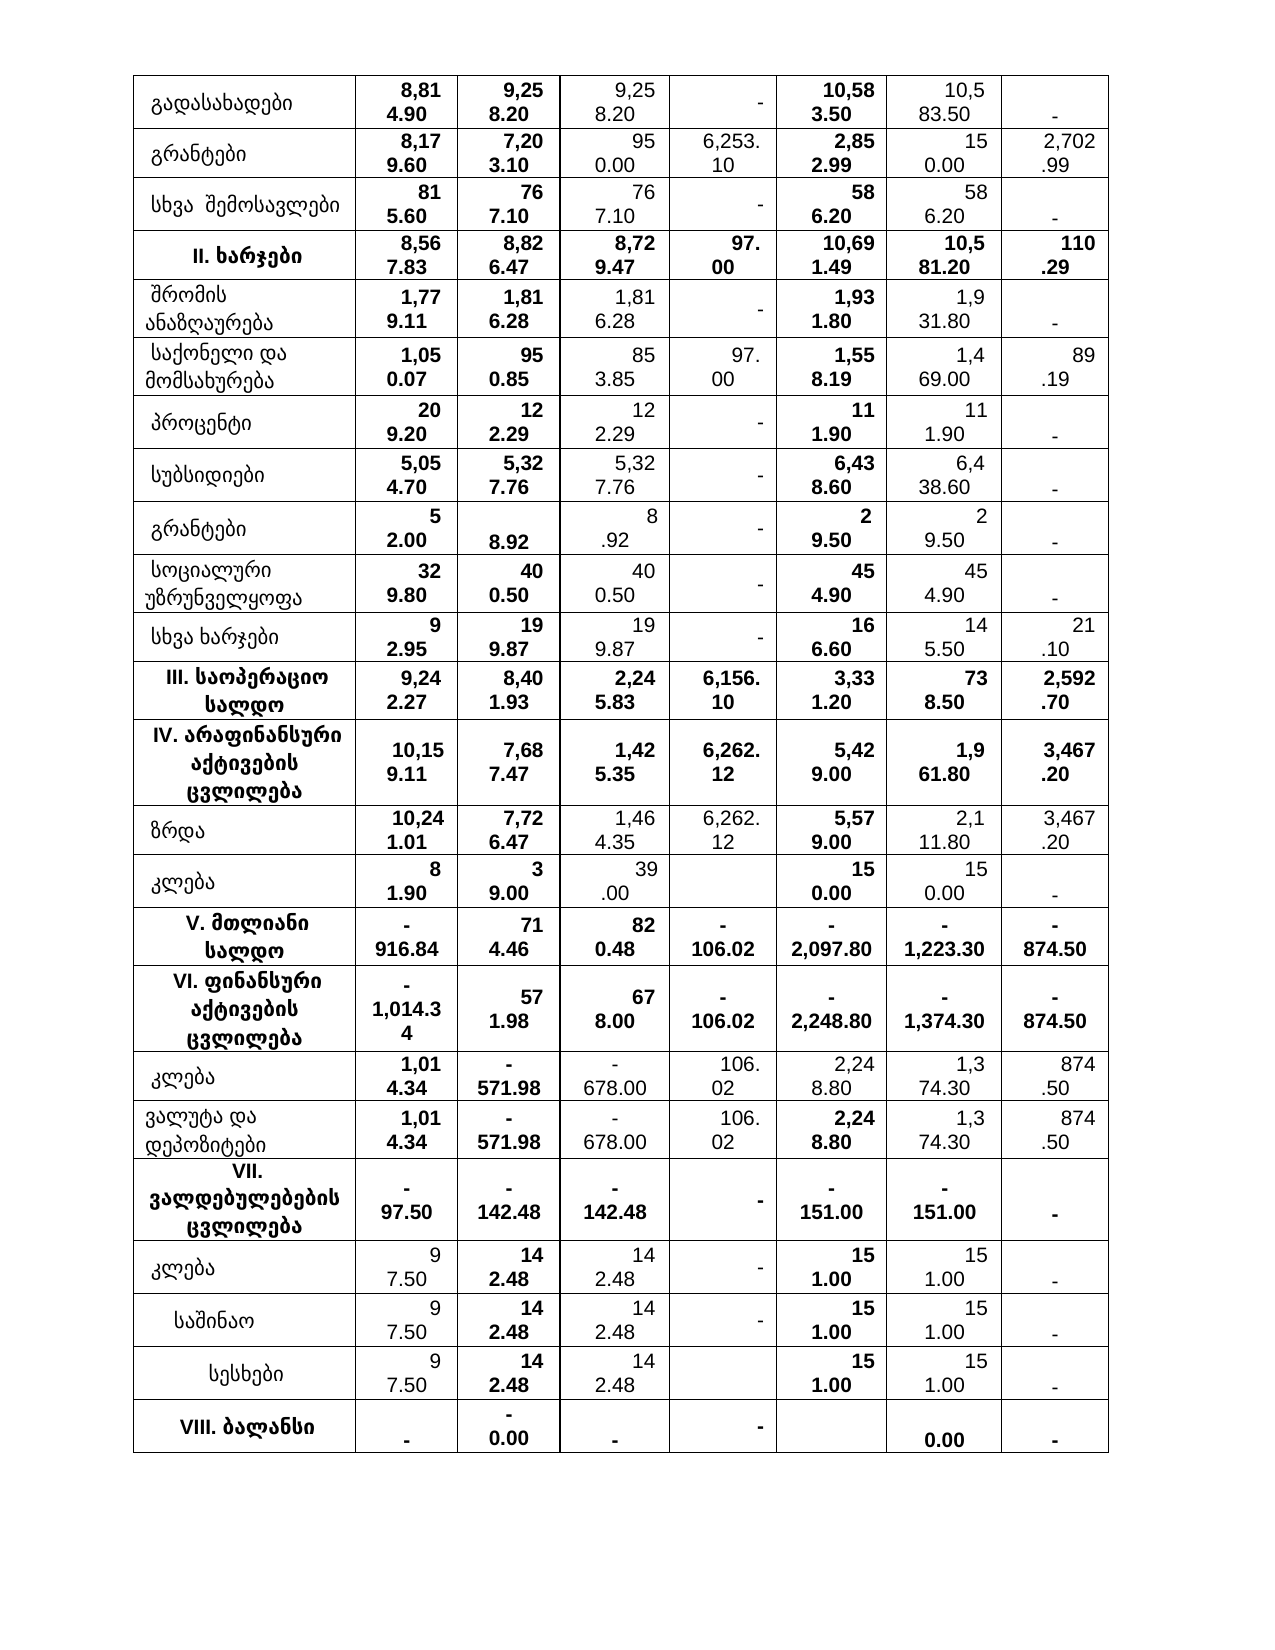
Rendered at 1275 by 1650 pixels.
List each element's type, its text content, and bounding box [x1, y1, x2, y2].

table_cell 714.46 [458, 908, 559, 965]
table_cell საშინაო [134, 1294, 355, 1346]
table_cell 111.90 [887, 396, 1001, 448]
table_cell 8,179.60 [356, 129, 457, 177]
table_cell გრანტები [134, 502, 355, 554]
table_cell კლება [134, 1241, 355, 1293]
table_cell 142.48 [561, 1294, 669, 1346]
table_cell 586.20 [777, 178, 886, 230]
table_cell 8,401.93 [458, 662, 559, 719]
table_cell VIII. ბალანსი [134, 1400, 355, 1452]
table_cell პროცენტი [134, 396, 355, 448]
table_cell 1,469.00 [887, 338, 1001, 395]
table_cell 2,111.80 [887, 806, 1001, 854]
table_cell 2,248.80 [777, 1101, 886, 1158]
table_cell 6,253.10 [670, 129, 776, 177]
table_cell 10,583.50 [777, 76, 886, 128]
table_cell 767.10 [561, 178, 669, 230]
table_cell 1,558.19 [777, 338, 886, 395]
table_cell 151.00 [777, 1347, 886, 1399]
table_cell 678.00 [561, 966, 669, 1051]
table_cell 0.00 [887, 1400, 1001, 1452]
table_cell - [670, 449, 776, 501]
table_cell 52.00 [356, 502, 457, 554]
table_cell - 1,374.30 [887, 966, 1001, 1051]
table_cell 950.85 [458, 338, 559, 395]
table_cell 454.90 [887, 555, 1001, 612]
table_cell 97.50 [356, 1241, 457, 1293]
table_cell - [1002, 280, 1108, 337]
table_cell 122.29 [458, 396, 559, 448]
table_cell 97.50 [356, 1347, 457, 1399]
table_cell - [1002, 396, 1108, 448]
table_cell - [1002, 555, 1108, 612]
table_cell [670, 1347, 776, 1399]
table_cell 1,014.34 [356, 1052, 457, 1100]
table_cell 151.00 [777, 1294, 886, 1346]
table_cell 150.00 [887, 855, 1001, 907]
table_cell 1,050.07 [356, 338, 457, 395]
table_cell 199.87 [561, 613, 669, 661]
table_cell 151.00 [887, 1294, 1001, 1346]
table_cell - 97.50 [356, 1159, 457, 1240]
table_cell სესხები [134, 1347, 355, 1399]
table_cell 738.50 [887, 662, 1001, 719]
table_cell 1,374.30 [887, 1101, 1001, 1158]
table_cell - 1,223.30 [887, 908, 1001, 965]
table_cell 142.48 [458, 1241, 559, 1293]
table_cell ზრდა [134, 806, 355, 854]
table_cell - [670, 1241, 776, 1293]
table_cell 2,852.99 [777, 129, 886, 177]
table_cell - [561, 1400, 669, 1452]
table_cell 8.92 [561, 502, 669, 554]
table_cell - [670, 1159, 776, 1240]
table_cell 1,779.11 [356, 280, 457, 337]
table_cell 950.00 [561, 129, 669, 177]
table_cell 6,438.60 [777, 449, 886, 501]
table_cell - [670, 555, 776, 612]
table_cell 1,014.34 [356, 1101, 457, 1158]
table_cell 9,242.27 [356, 662, 457, 719]
table_cell - [1002, 449, 1108, 501]
table_cell შრომის ანაზღაურება [134, 280, 355, 337]
table_cell 166.60 [777, 613, 886, 661]
table_cell 97.50 [356, 1294, 457, 1346]
table_cell 2,592.70 [1002, 662, 1108, 719]
table_cell 3,467.20 [1002, 806, 1108, 854]
table_cell 5,054.70 [356, 449, 457, 501]
table_cell - [670, 76, 776, 128]
table_cell სოციალური უზრუნველყოფა [134, 555, 355, 612]
table_cell - 142.48 [458, 1159, 559, 1240]
table_cell - [670, 1294, 776, 1346]
table_cell - 151.00 [887, 1159, 1001, 1240]
table_cell - 2,248.80 [777, 966, 886, 1051]
table_cell 2,702.99 [1002, 129, 1108, 177]
table_cell 7,726.47 [458, 806, 559, 854]
table_cell 39.00 [458, 855, 559, 907]
table_cell - [670, 178, 776, 230]
table_cell 5,327.76 [458, 449, 559, 501]
table_cell 1,931.80 [887, 280, 1001, 337]
table_cell 1,464.35 [561, 806, 669, 854]
table_cell 874.50 [1002, 1052, 1108, 1100]
table_cell 209.20 [356, 396, 457, 448]
table_cell საქონელი და მომსახურება [134, 338, 355, 395]
table_cell - [670, 1400, 776, 1452]
table_cell - [670, 280, 776, 337]
table_cell II. ხარჯები [134, 231, 355, 279]
table_cell 7,203.10 [458, 129, 559, 177]
table_cell [777, 1400, 886, 1452]
table_cell - 142.48 [561, 1159, 669, 1240]
table_cell 111.90 [777, 396, 886, 448]
table_cell 6,262.12 [670, 806, 776, 854]
table_cell სხვა შემოსავლები [134, 178, 355, 230]
table_cell 454.90 [777, 555, 886, 612]
table_cell 400.50 [561, 555, 669, 612]
table_cell 122.29 [561, 396, 669, 448]
table_cell 1,425.35 [561, 720, 669, 805]
table_cell 1,374.30 [887, 1052, 1001, 1100]
table_cell 874.50 [1002, 1101, 1108, 1158]
table_cell - [1002, 76, 1108, 128]
table_cell 1,816.28 [458, 280, 559, 337]
table_cell - 2,097.80 [777, 908, 886, 965]
table_cell - 571.98 [458, 1052, 559, 1100]
table_cell - 106.02 [670, 908, 776, 965]
table_cell 9,258.20 [458, 76, 559, 128]
table_cell 151.00 [777, 1241, 886, 1293]
table_cell 9,258.20 [561, 76, 669, 128]
table_cell სხვა ხარჯები [134, 613, 355, 661]
table_cell 1,961.80 [887, 720, 1001, 805]
table_cell 151.00 [887, 1347, 1001, 1399]
table_cell 29.50 [777, 502, 886, 554]
table_cell 2,245.83 [561, 662, 669, 719]
table_cell კლება [134, 1052, 355, 1100]
table_cell 142.48 [458, 1347, 559, 1399]
table_cell 8,567.83 [356, 231, 457, 279]
table_cell 81.90 [356, 855, 457, 907]
table_cell 767.10 [458, 178, 559, 230]
table_cell - 151.00 [777, 1159, 886, 1240]
table_cell 8,826.47 [458, 231, 559, 279]
table_cell - 678.00 [561, 1052, 669, 1100]
table_cell 39.00 [561, 855, 669, 907]
table_cell 6,262.12 [670, 720, 776, 805]
table_cell - [1002, 502, 1108, 554]
table_cell 8,814.90 [356, 76, 457, 128]
table_cell - 0.00 [458, 1400, 559, 1452]
table_cell 97.00 [670, 231, 776, 279]
table_cell 6,438.60 [887, 449, 1001, 501]
table_cell 142.48 [458, 1294, 559, 1346]
table_cell - [1002, 1400, 1108, 1452]
table_cell IV. არაფინანსური აქტივების ცვლილება [134, 720, 355, 805]
table_cell გრანტები [134, 129, 355, 177]
table_cell 3,467.20 [1002, 720, 1108, 805]
table_cell 97.00 [670, 338, 776, 395]
table_cell სუბსიდიები [134, 449, 355, 501]
table_cell - 678.00 [561, 1101, 669, 1158]
table_cell 571.98 [458, 966, 559, 1051]
table_cell 145.50 [887, 613, 1001, 661]
table_cell 400.50 [458, 555, 559, 612]
table_cell 329.80 [356, 555, 457, 612]
table_cell 853.85 [561, 338, 669, 395]
table_cell 820.48 [561, 908, 669, 965]
table_cell - [1002, 1294, 1108, 1346]
table_cell 150.00 [777, 855, 886, 907]
table_cell 150.00 [887, 129, 1001, 177]
table_cell 10,581.20 [887, 231, 1001, 279]
table_cell 92.95 [356, 613, 457, 661]
table_cell 3,331.20 [777, 662, 886, 719]
table_cell 586.20 [887, 178, 1001, 230]
table_cell 10,241.01 [356, 806, 457, 854]
table_cell 142.48 [561, 1347, 669, 1399]
table_cell 21.10 [1002, 613, 1108, 661]
table_cell გადასახადები [134, 76, 355, 128]
table_cell - [670, 502, 776, 554]
table_cell VI. ფინანსური აქტივების ცვლილება [134, 966, 355, 1051]
table_cell - [1002, 1347, 1108, 1399]
table_cell 5,429.00 [777, 720, 886, 805]
table_cell V. მთლიანი სალდო [134, 908, 355, 965]
table_cell 142.48 [561, 1241, 669, 1293]
table_cell 6,156.10 [670, 662, 776, 719]
table_cell 815.60 [356, 178, 457, 230]
table_cell 199.87 [458, 613, 559, 661]
table_cell - [1002, 1241, 1108, 1293]
table_cell - 874.50 [1002, 908, 1108, 965]
table_cell 1,816.28 [561, 280, 669, 337]
table_cell 7,687.47 [458, 720, 559, 805]
table_cell - 874.50 [1002, 966, 1108, 1051]
table_cell 106.02 [670, 1052, 776, 1100]
table_cell კლება [134, 855, 355, 907]
table_cell 10,691.49 [777, 231, 886, 279]
table_cell 10,583.50 [887, 76, 1001, 128]
table_cell 1,931.80 [777, 280, 886, 337]
table_cell - [1002, 1159, 1108, 1240]
table_cell 2,248.80 [777, 1052, 886, 1100]
table_cell - 571.98 [458, 1101, 559, 1158]
table_cell 106.02 [670, 1101, 776, 1158]
table_cell - [1002, 855, 1108, 907]
table_cell 151.00 [887, 1241, 1001, 1293]
table_cell [670, 855, 776, 907]
table_cell - [670, 613, 776, 661]
table_cell - [356, 1400, 457, 1452]
table_cell 29.50 [887, 502, 1001, 554]
table_cell - 916.84 [356, 908, 457, 965]
table_cell 8.92 [458, 502, 559, 554]
table_cell 8,729.47 [561, 231, 669, 279]
table_cell - [1002, 178, 1108, 230]
table_cell 5,579.00 [777, 806, 886, 854]
table_cell VII. ვალდებულებების ცვლილება [134, 1159, 355, 1240]
table_cell 10,159.11 [356, 720, 457, 805]
table_cell 89.19 [1002, 338, 1108, 395]
table_cell III. საოპერაციო სალდო [134, 662, 355, 719]
table_cell ვალუტა და დეპოზიტები [134, 1101, 355, 1158]
table_cell - [670, 396, 776, 448]
table_cell - 1,014.34 [356, 966, 457, 1051]
table_cell - 106.02 [670, 966, 776, 1051]
table_cell 110.29 [1002, 231, 1108, 279]
table_cell 5,327.76 [561, 449, 669, 501]
